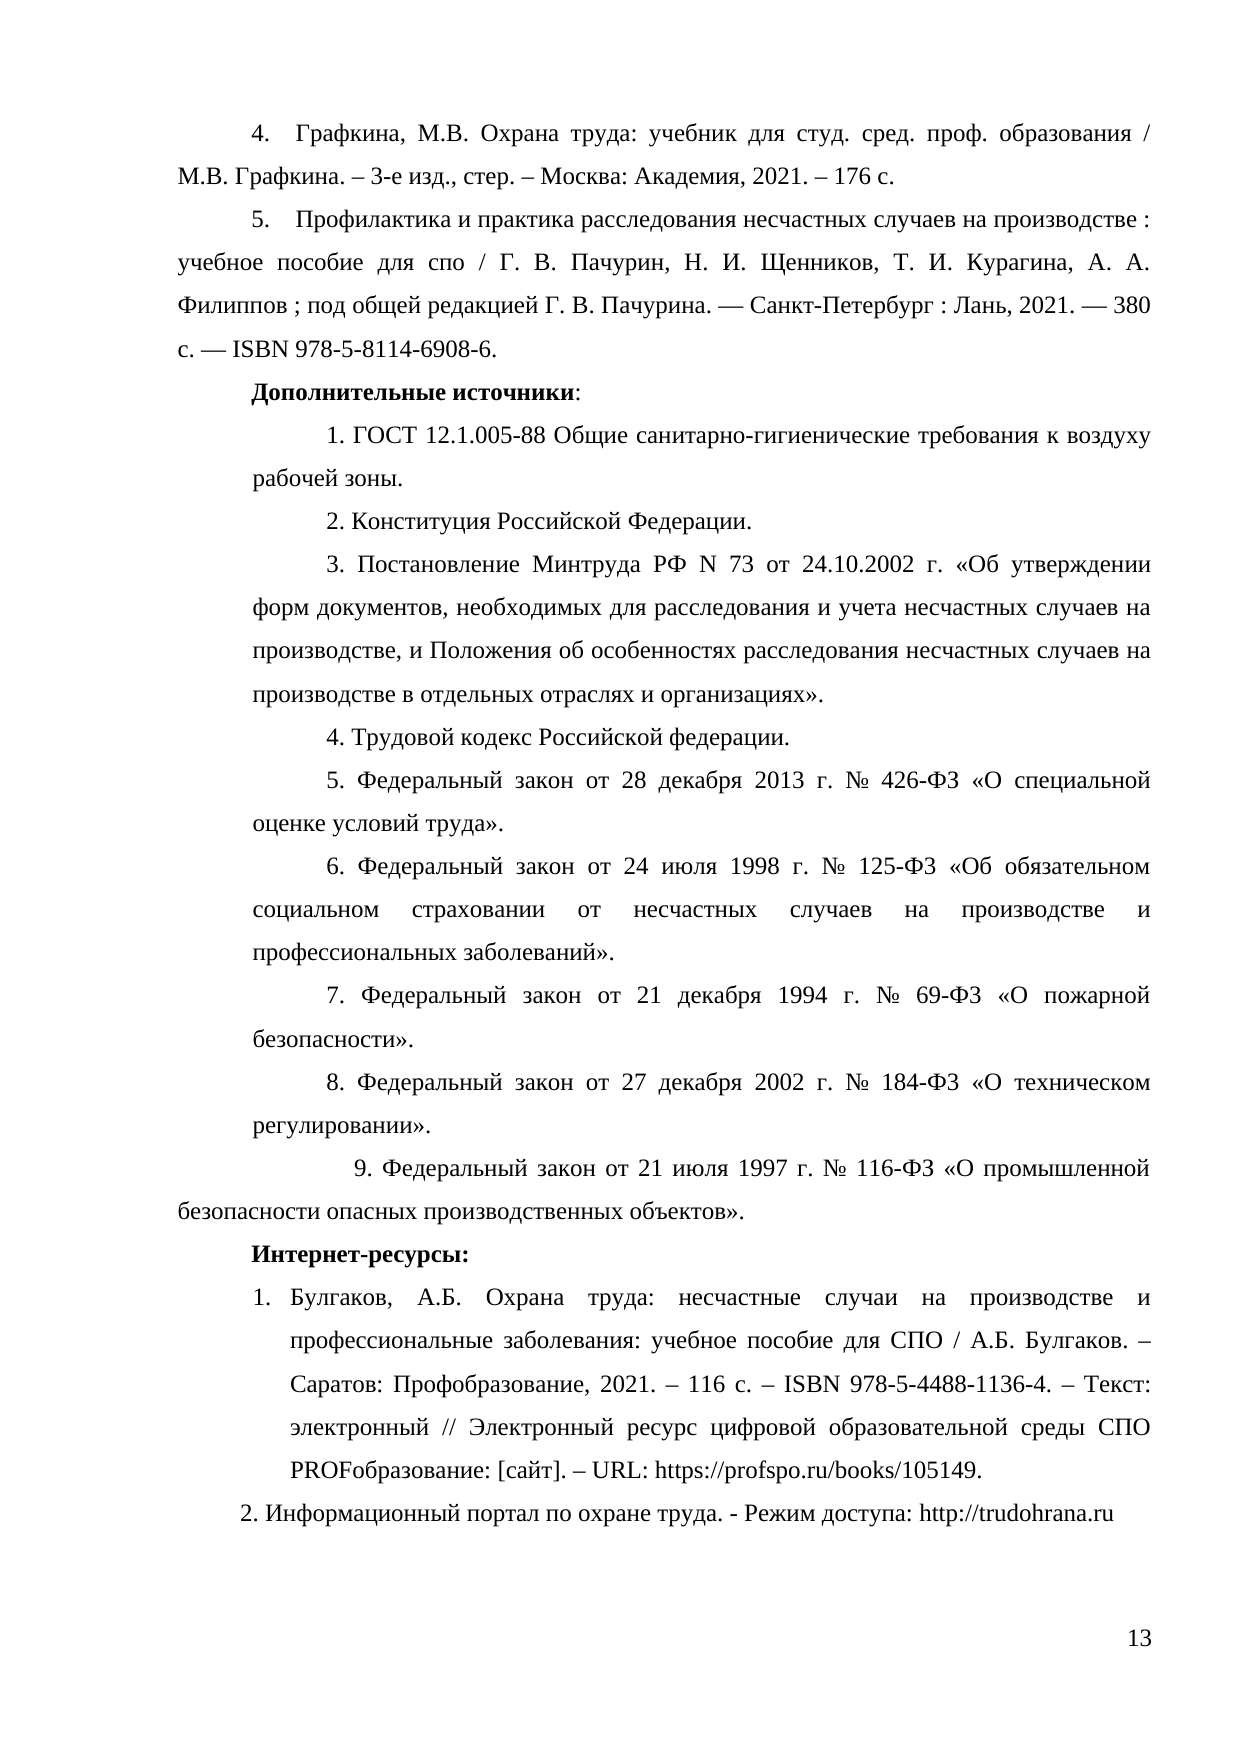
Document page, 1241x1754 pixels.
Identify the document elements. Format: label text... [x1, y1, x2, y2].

list Булгаков, А.Б. Охрана труда: несчастные случаи на производстве и профессиональные заболевания: учебное пособие для СПО / А.Б. Булгаков. – Саратов: Профобразование, 2021. – 116 c. – ISBN 978-5-4488-1136-4. – Текст: электронный // Электронный ресурс цифровой образовательной среды СПО PROFобразование: [сайт]. – URL: https://profspo.ru/books/105149. [252, 1282, 1152, 1484]
text 2. Информационный портал по охране труда. - Режим доступа: http://trudohrana.ru [177, 1498, 1152, 1527]
list 5. Федеральный закон от 28 декабря 2013 г. № 426-ФЗ «О специальной оценке условий труда». [252, 765, 1152, 837]
text Дополнительные источники: [177, 377, 1152, 406]
list 7. Федеральный закон от 21 декабря 1994 г. № 69-Ф3 «О пожарной безопасности». [252, 981, 1152, 1052]
list 1. ГОСТ 12.1.005-88 Общие санитарно-гигиенические требования к воздуху рабочей зоны. [252, 420, 1152, 492]
list 3. Постановление Минтруда РФ N 73 от 24.10.2002 г. «Об утверждении форм документов, необходимых для расследования и учета несчастных случаев на производстве, и Положения об особенностях расследования несчастных случаев на производстве в отдельных отраслях и организациях». [252, 549, 1152, 707]
list 9. Федеральный закон от 21 июля 1997 г. № 116-ФЗ «О промышленной безопасности опасных производственных объектов». [177, 1153, 1152, 1225]
list 6. Федеральный закон от 24 июля 1998 г. № 125-Ф3 «Об обязательном социальном страховании от несчастных случаев на производстве и профессиональных заболеваний». [252, 851, 1152, 966]
list 2. Конституция Российской Федерации. [252, 506, 1152, 535]
list 4. Трудовой кодекс Российской федерации. [252, 722, 1152, 751]
text 4. Графкина, М.В. Охрана труда: учебник для студ. сред. проф. образования / М.В. Графкина. – 3-е изд., стер. – Москва: Академия, 2021. – 176 с. [177, 118, 1152, 190]
text 5. Профилактика и практика расследования несчастных случаев на производстве : учебное пособие для спо / Г. В. Пачурин, Н. И. Щенников, Т. И. Курагина, А. А. Филиппов ; под общей редакцией Г. В. Пачурина. — Санкт-Петербург : Лань, 2021. — 380 с. — ISBN 978-5-8114-6908-6. [177, 204, 1152, 362]
list 8. Федеральный закон от 27 декабря 2002 г. № 184-Ф3 «О техническом регулировании». [252, 1067, 1152, 1139]
list Интернет-ресурсы: [177, 1239, 1152, 1268]
